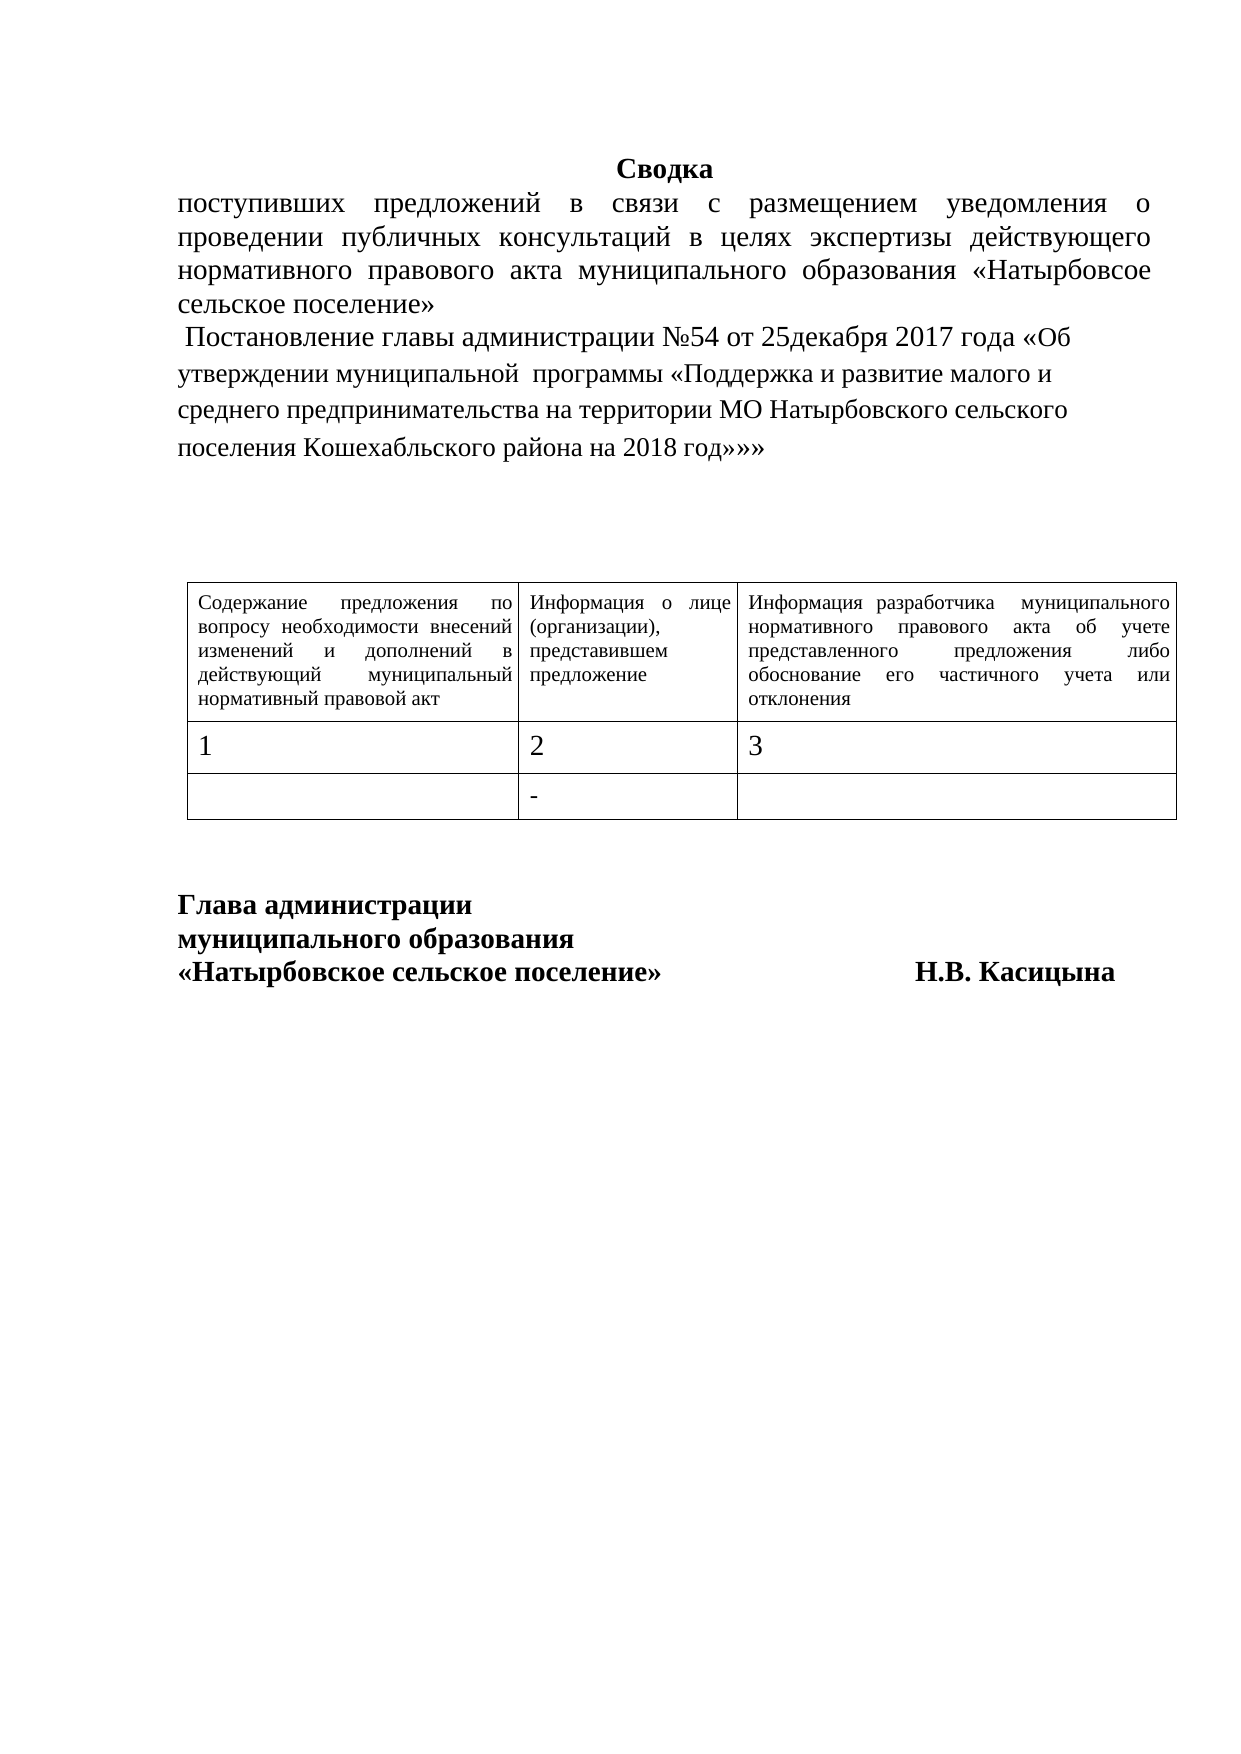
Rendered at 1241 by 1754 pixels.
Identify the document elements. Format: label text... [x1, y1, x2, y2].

table_cell [738, 774, 1176, 819]
table_cell [188, 774, 518, 819]
text Постановление главы администрации №54 от 25декабря 2017 года «Об утверждении муниципальной программы «Поддержка и развитие малого и среднего предпринимательства на территории МО Натырбовского сельского поселения Кошехабльского района на 2018 год»»» [177, 319, 1152, 463]
table_header Содержание предложения по вопросу необходимости внесений изменений и дополнений в действующий муниципальный нормативный правовой акт [188, 583, 518, 721]
text муниципального образования [177, 921, 1152, 954]
text «Натырбовское сельское поселение» Н.В. Касицына [177, 954, 1152, 988]
text Сводка [177, 152, 1152, 185]
table_cell 2 [519, 722, 737, 772]
table_cell - [519, 774, 737, 819]
table_cell 1 [188, 722, 518, 772]
text поступивших предложений в связи с размещением уведомления о проведении публичных консультаций в целях экспертизы действующего нормативного правового акта муниципального образования «Натырбовсое сельское поселение» [177, 185, 1152, 319]
table_header Информация о лице (организации), представившем предложение [519, 583, 737, 721]
table_cell 3 [738, 722, 1176, 772]
text Глава администрации [177, 887, 1152, 921]
table_header Информация разработчика муниципального нормативного правового акта об учете представленного предложения либо обоснование его частичного учета или отклонения [738, 583, 1176, 721]
